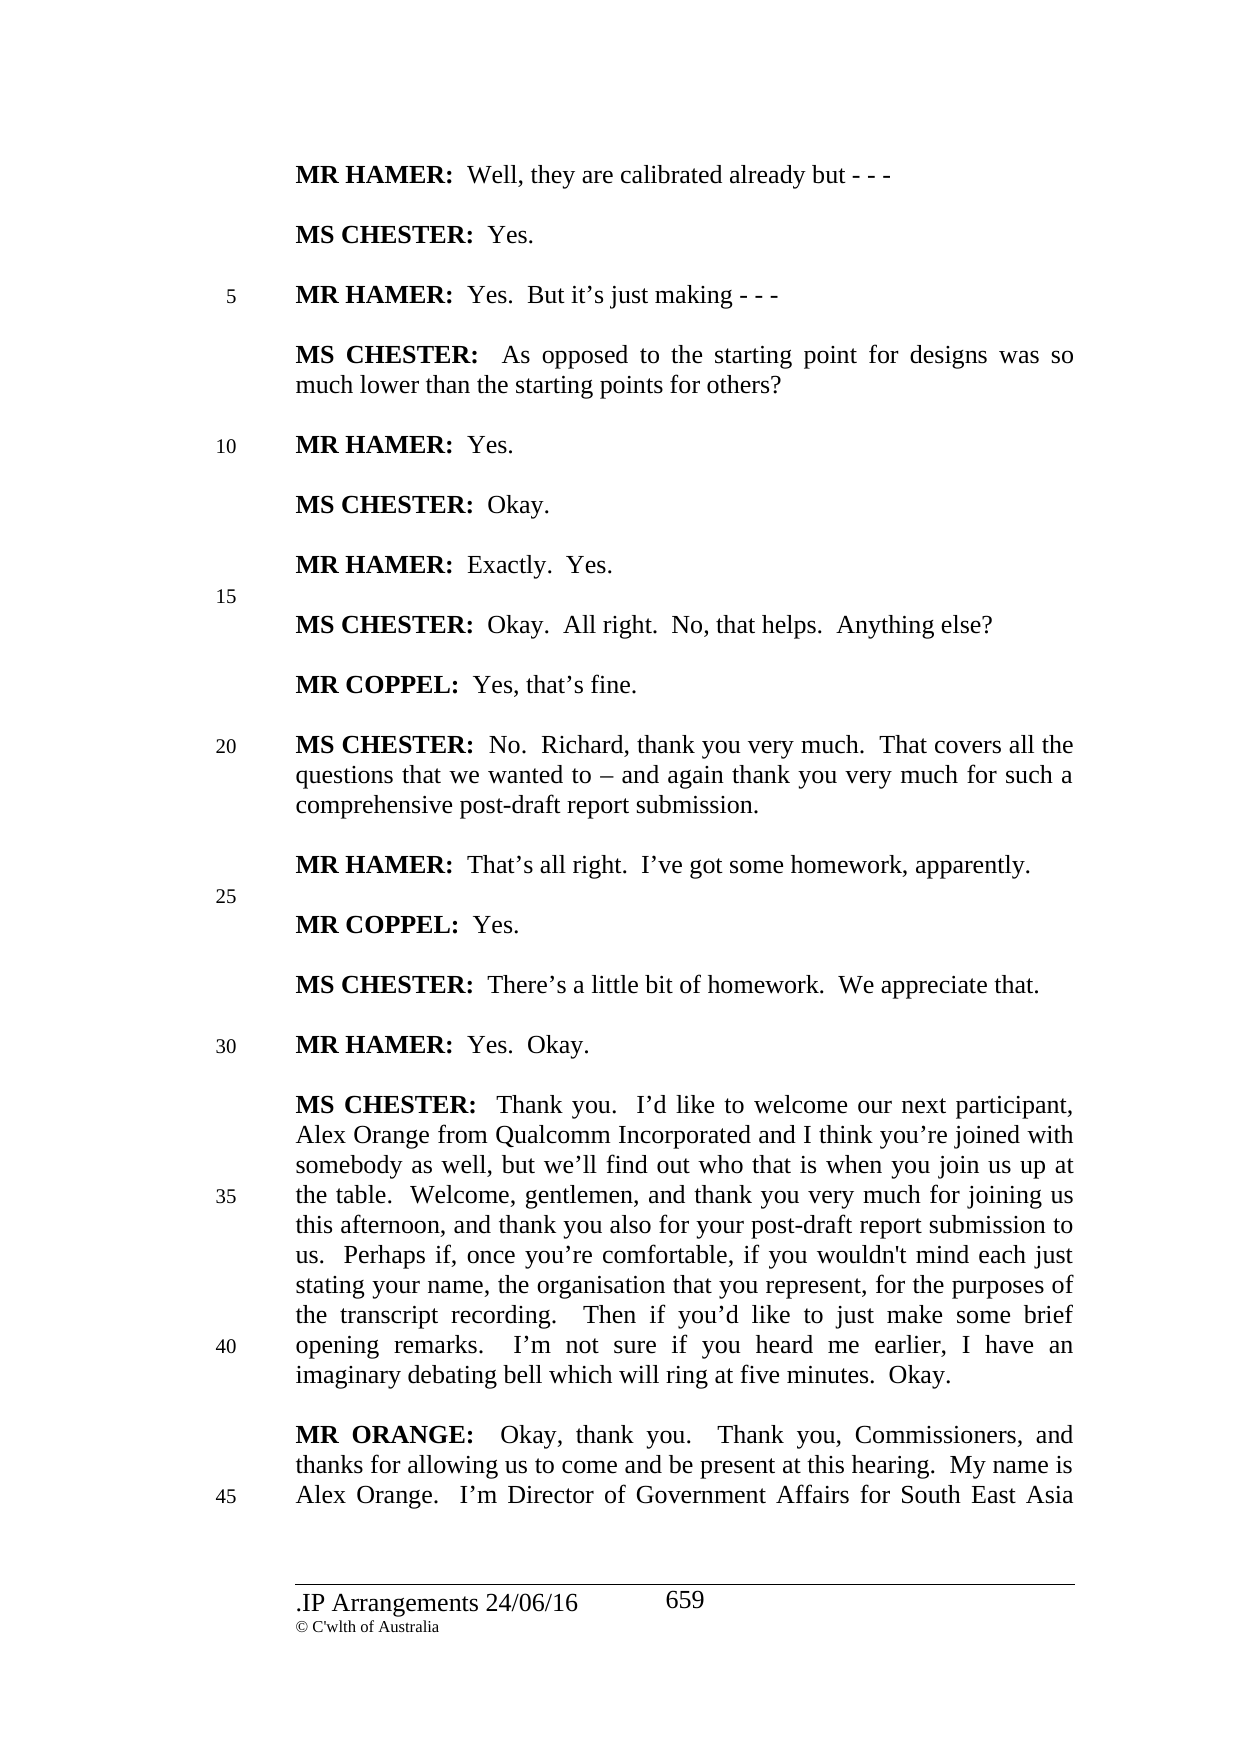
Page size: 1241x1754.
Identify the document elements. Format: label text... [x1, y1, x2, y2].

text MR COPPEL: Yes. [295, 909, 1075, 939]
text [295, 1419, 1075, 1509]
text MS CHESTER: Yes. [295, 219, 1075, 249]
text MR HAMER: That’s all right. I’ve got some homework, apparently. [295, 849, 1075, 879]
text MS CHESTER: As opposed to the starting point for designs was so much lower than the starting points for others? [295, 339, 1075, 399]
text MR HAMER: Yes. But it’s just making - - - [295, 279, 1075, 309]
text MR HAMER: Exactly. Yes. [295, 549, 1075, 579]
text MR HAMER: Yes. Okay. [295, 1029, 1075, 1059]
text MR HAMER: Well, they are calibrated already but - - - [295, 159, 1075, 189]
text MS CHESTER: Okay. All right. No, that helps. Anything else? [295, 609, 1075, 639]
text MS CHESTER: Thank you. I’d like to welcome our next participant, Alex Orange from Qualcomm Incorporated and I think you’re joined with somebody as well, but we’ll find out who that is when you join us up at the table. Welcome, gentlemen, and thank you very much for joining us this afternoon, and thank you also for your post-draft report submission to us. Perhaps if, once you’re comfortable, if you wouldn't mind each just stating your name, the organisation that you represent, for the purposes of the transcript recording. Then if you’d like to just make some brief opening remarks. I’m not sure if you heard me earlier, I have an imaginary debating bell which will ring at five minutes. Okay. [295, 1089, 1075, 1389]
text MS CHESTER: There’s a little bit of homework. We appreciate that. [295, 969, 1075, 999]
text MR COPPEL: Yes, that’s fine. [295, 669, 1075, 699]
text MS CHESTER: No. Richard, thank you very much. That covers all the questions that we wanted to – and again thank you very much for such a comprehensive post-draft report submission. [295, 729, 1075, 819]
text MR HAMER: Yes. [295, 429, 1075, 459]
text MS CHESTER: Okay. [295, 489, 1075, 519]
